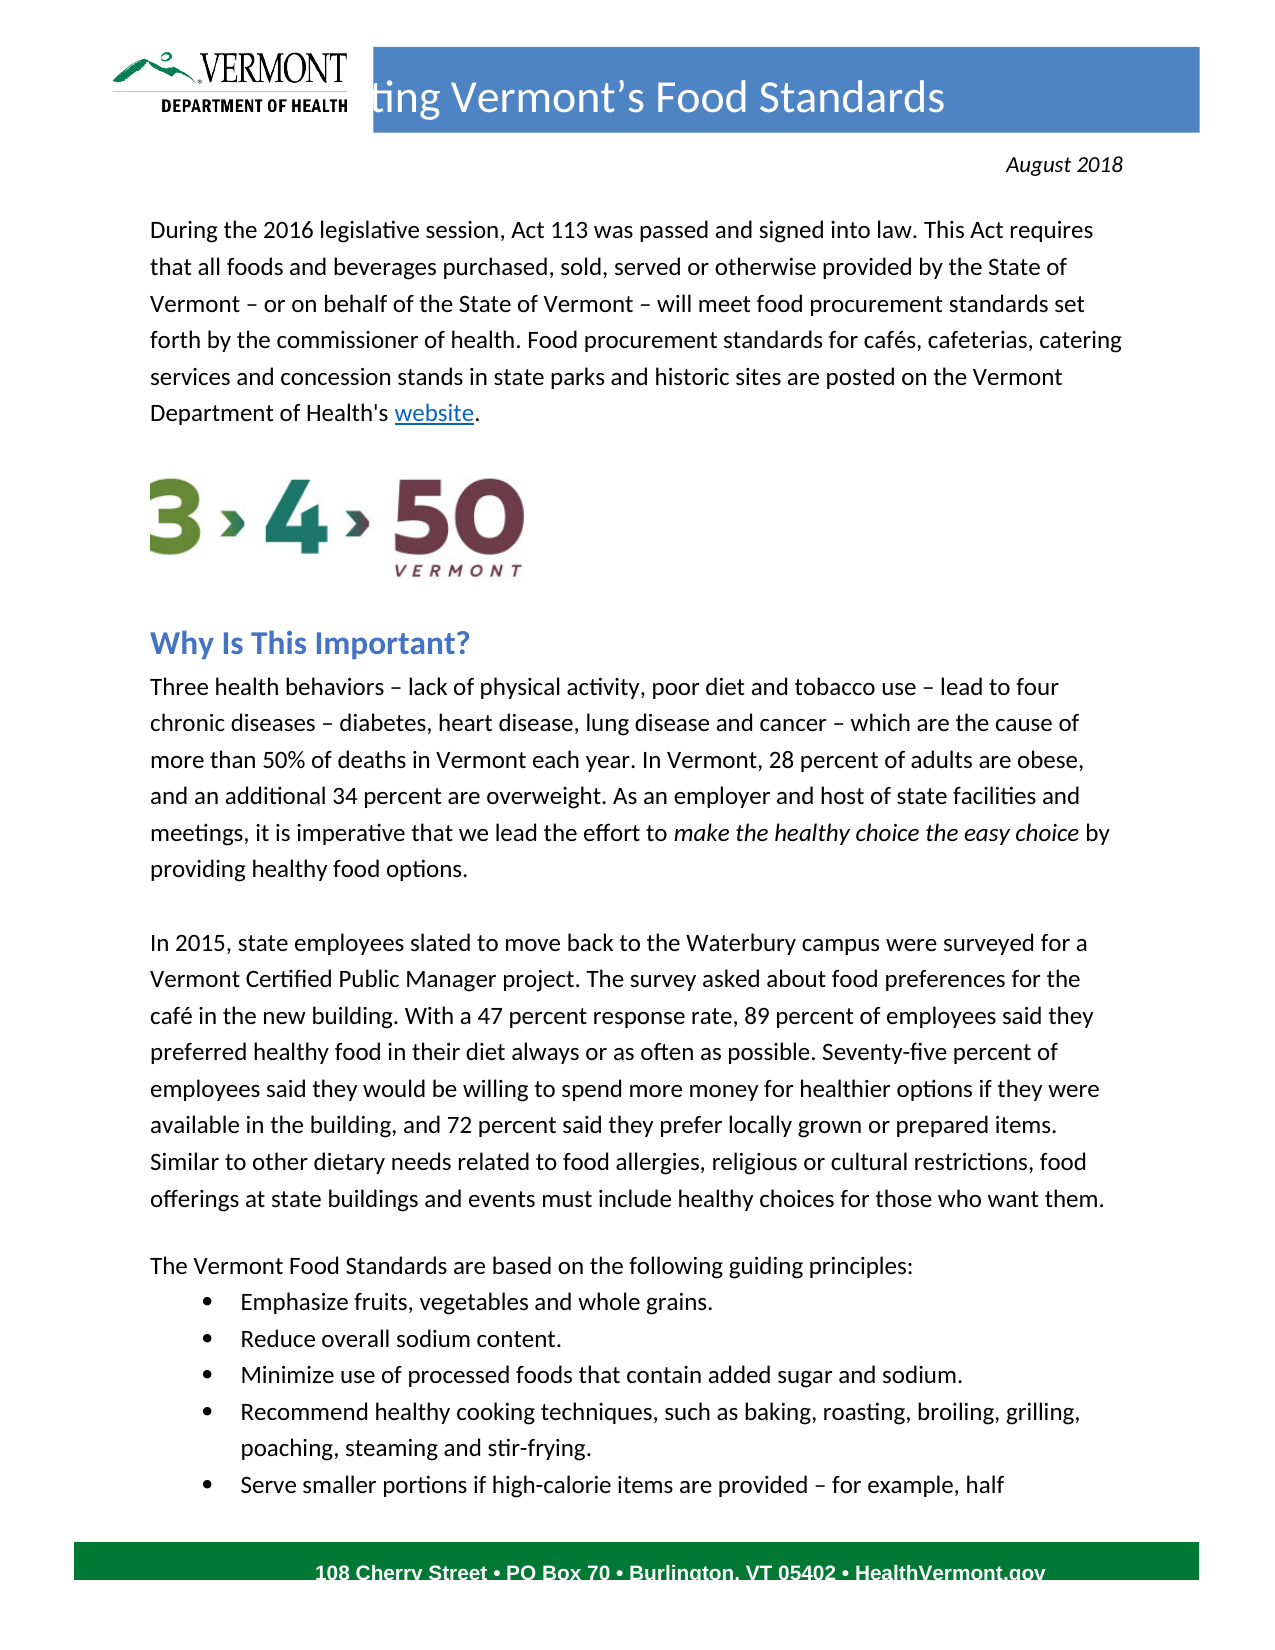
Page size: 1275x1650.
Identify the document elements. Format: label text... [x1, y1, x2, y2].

text Three health behaviors – lack of physical activity, poor diet and tobacco use – lead to four chronic diseases – diabetes, heart disease, lung disease and cancer – which are the cause of more than 50% of deaths in Vermont each year. In Vermont, 28 percent of adults are obese, and an additional 34 percent are overweight. As an employer and host of state facilities and meetings, it is imperative that we lead the effort to make the healthy choice the easy choice by providing healthy food options. [150, 671, 1125, 884]
text During the 2016 legislative session, Act 113 was passed and signed into law. This Act requires that all foods and beverages purchased, sold, served or otherwise provided by the State of Vermont – or on behalf of the State of Vermont – will meet food procurement standards set forth by the commissioner of health. Food procurement standards for cafés, cafeterias, catering services and concession stands in state parks and historic sites are posted on the Vermont Department of Health's website. [150, 214, 1125, 428]
list Emphasize fruits, vegetables and whole grains. [203, 1286, 1125, 1317]
subtitle The Vermont Food Standards are based on the following guiding principles: [150, 1250, 1125, 1280]
list Recommend healthy cooking techniques, such as baking, roasting, broiling, grilling, poaching, steaming and stir-frying. [203, 1396, 1125, 1463]
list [203, 1469, 1125, 1500]
text In 2015, state employees slated to move back to the Waterbury campus were surveyed for a Vermont Certified Public Manager project. The survey asked about food preferences for the café in the new building. With a 47 percent response rate, 89 percent of employees said they preferred healthy food in their diet always or as often as possible. Seventy-five percent of employees said they would be willing to spend more money for healthier options if they were available in the building, and 72 percent said they prefer locally grown or prepared items. Similar to other dietary needs related to food allergies, religious or cultural restrictions, food offerings at state buildings and events must include healthy choices for those who want them. [150, 927, 1125, 1213]
text Why Is This Important? [150, 622, 1125, 663]
list Reduce overall sodium content. [203, 1323, 1125, 1353]
picture [112, 52, 347, 112]
text August 2018 [150, 150, 1125, 178]
picture [150, 470, 525, 580]
list Minimize use of processed foods that contain added sugar and sodium. [203, 1359, 1125, 1390]
